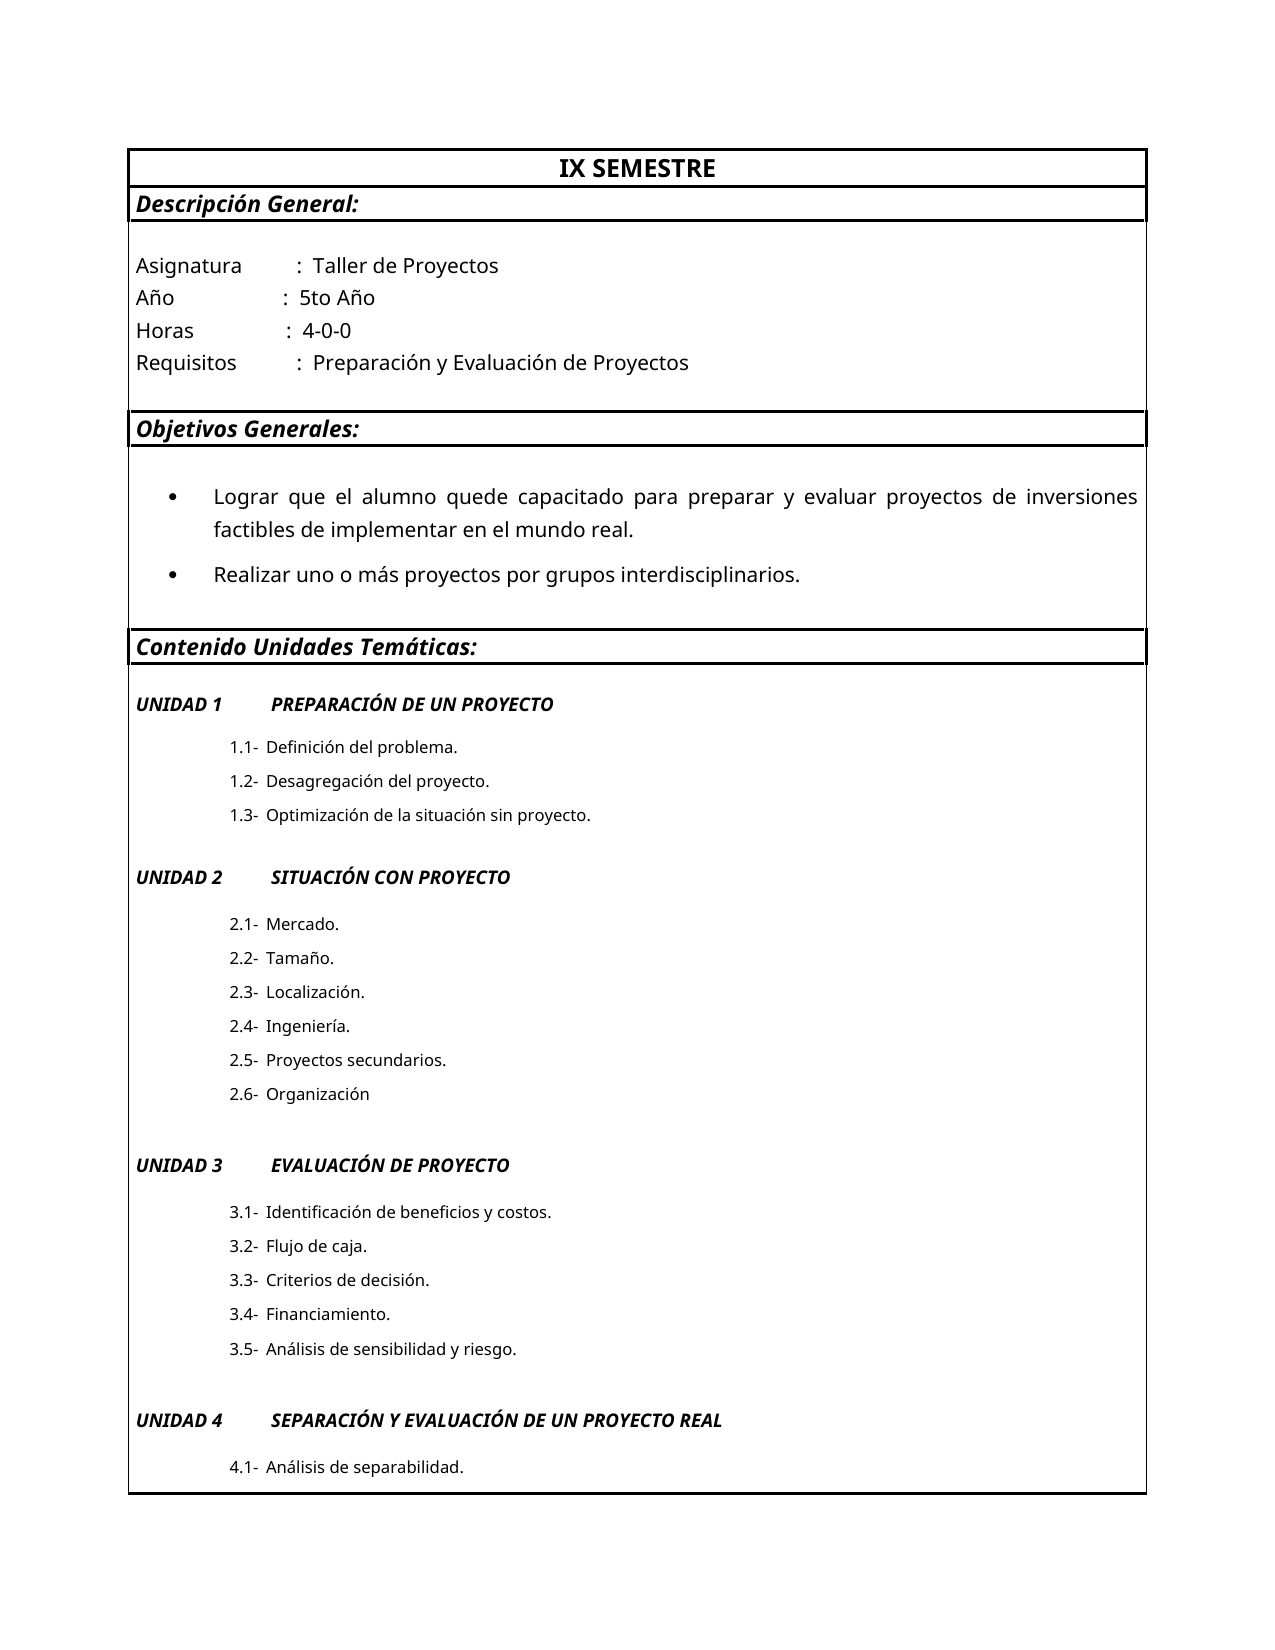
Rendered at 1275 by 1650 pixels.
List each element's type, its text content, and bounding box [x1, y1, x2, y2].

table_cell Lograr que el alumno quede capacitado para preparar y evaluar proyectos de inversiones factibles de implementar en el mundo real. Realizar uno o más proyectos por grupos interdisciplinarios. [129, 444, 1146, 628]
table_header IX SEMESTRE [130, 151, 1145, 185]
table_cell Descripción General: [130, 188, 1145, 219]
table_cell Objetivos Generales: [130, 410, 1145, 444]
table_cell Contenido Unidades Temáticas: [130, 628, 1145, 662]
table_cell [129, 662, 1146, 1492]
table_cell Asignatura : Taller de Proyectos Año : 5to Año Horas : 4-0-0 Requisitos : Preparación y Evaluación de Proyectos [129, 219, 1146, 409]
